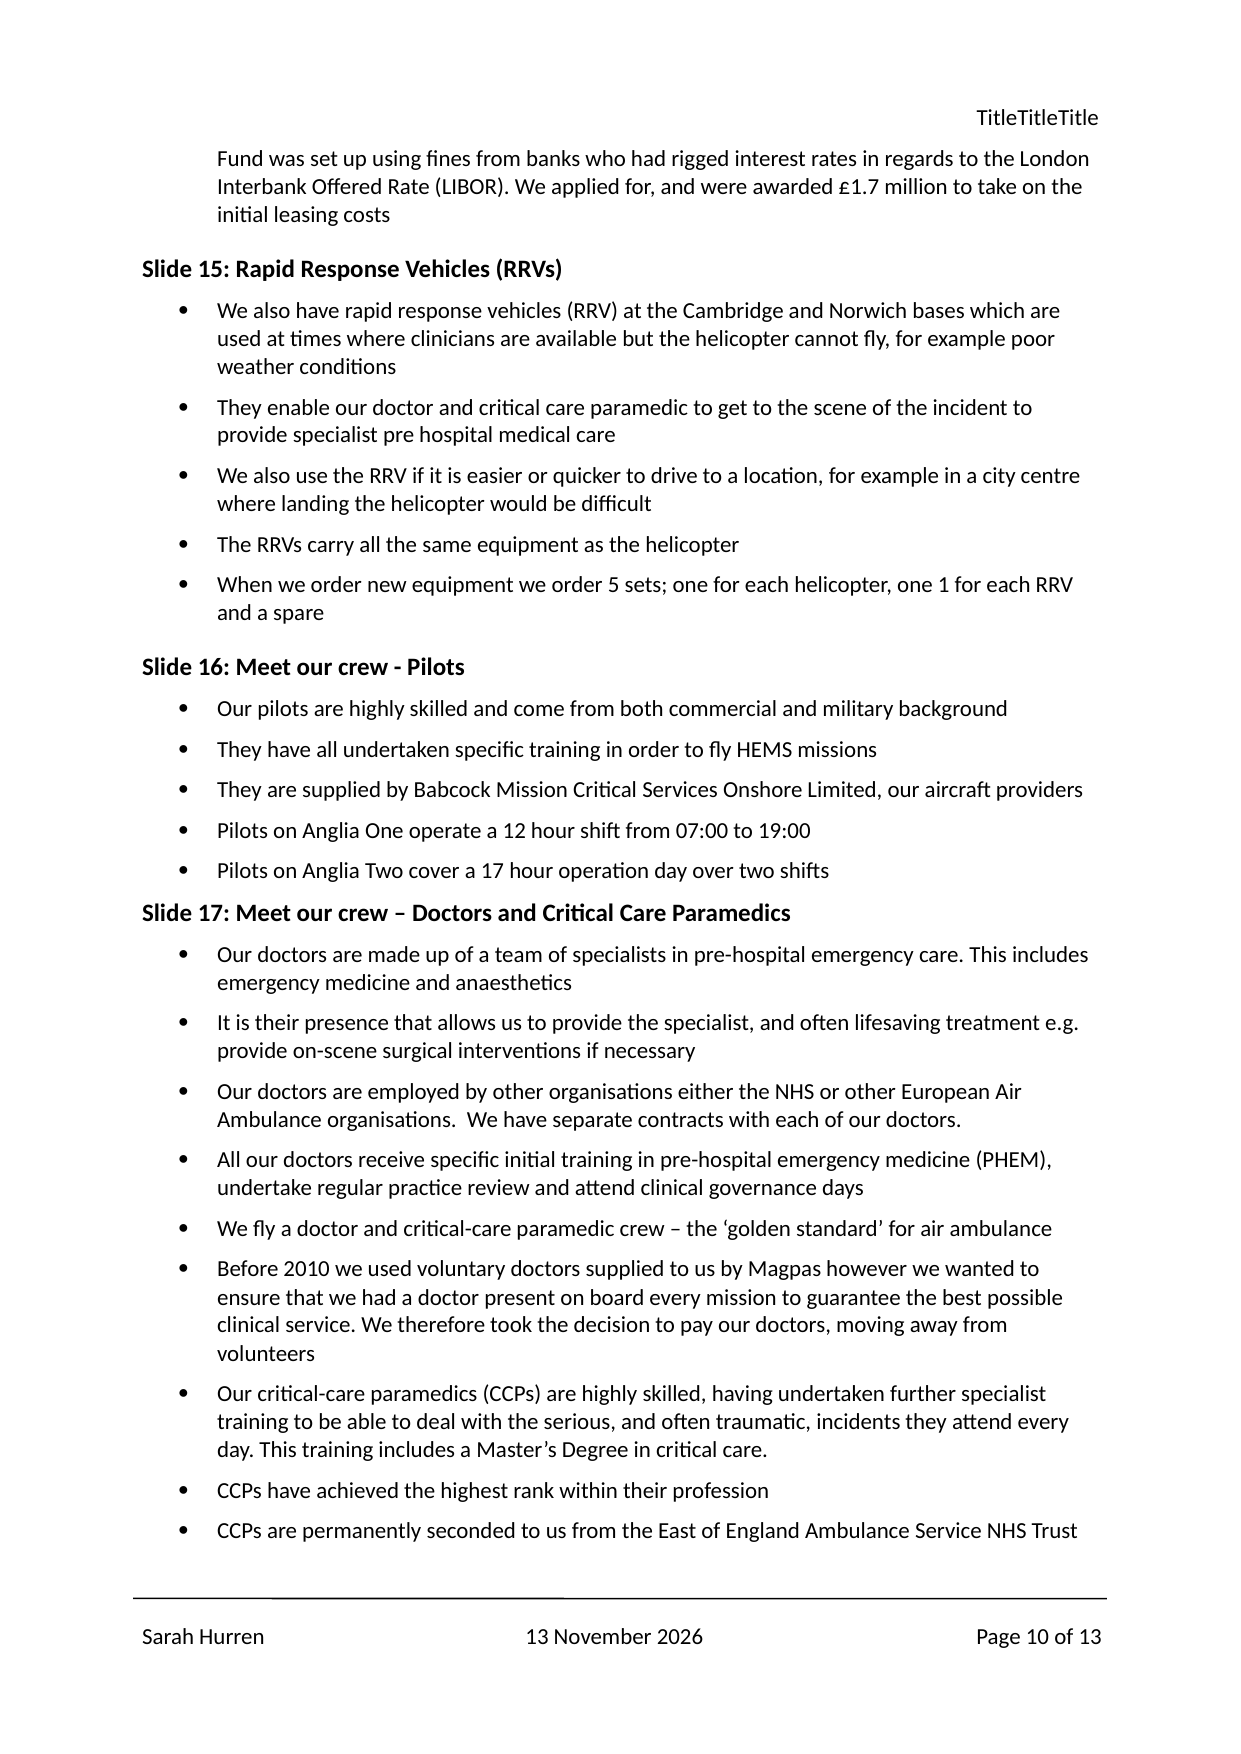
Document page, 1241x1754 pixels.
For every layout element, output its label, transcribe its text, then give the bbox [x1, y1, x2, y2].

text Our critical-care paramedics (CCPs) are highly skilled, having undertaken further specialist training to be able to deal with the serious, and often traumatic, incidents they attend every day. This training includes a Master’s Degree in critical care. [179, 1379, 1098, 1463]
text They are supplied by Babcock Mission Critical Services Onshore Limited, our aircraft providers [179, 775, 1098, 803]
text They enable our doctor and critical care paramedic to get to the scene of the incident to provide specialist pre hospital medical care [179, 393, 1098, 449]
title Slide 16: Meet our crew - Pilots [142, 651, 1098, 682]
text The RRVs carry all the same equipment as the helicopter [179, 530, 1098, 558]
text It is their presence that allows us to provide the specialist, and often lifesaving treatment e.g. provide on-scene surgical interventions if necessary [179, 1008, 1098, 1064]
text When we order new equipment we order 5 sets; one for each helicopter, one 1 for each RRV and a spare [179, 570, 1098, 626]
text They have all undertaken specific training in order to fly HEMS missions [179, 735, 1098, 763]
text CCPs are permanently seconded to us from the East of England Ambulance Service NHS Trust [179, 1516, 1098, 1544]
text Our pilots are highly skilled and come from both commercial and military background [179, 694, 1098, 722]
text We also use the RRV if it is easier or quicker to drive to a location, for example in a city centre where landing the helicopter would be difficult [179, 461, 1098, 517]
text Our doctors are made up of a team of specialists in pre-hospital emergency care. This includes emergency medicine and anaesthetics [179, 940, 1098, 996]
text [179, 144, 1098, 228]
title Slide 17: Meet our crew – Doctors and Critical Care Paramedics [142, 897, 1098, 927]
text Pilots on Anglia Two cover a 17 hour operation day over two shifts [179, 856, 1098, 884]
text We also have rapid response vehicles (RRV) at the Cambridge and Norwich bases which are used at times where clinicians are available but the helicopter cannot fly, for example poor weather conditions [179, 296, 1098, 380]
text All our doctors receive specific initial training in pre-hospital emergency medicine (PHEM), undertake regular practice review and attend clinical governance days [179, 1146, 1098, 1202]
text Pilots on Anglia One operate a 12 hour shift from 07:00 to 19:00 [179, 816, 1098, 844]
title Slide 15: Rapid Response Vehicles (RRVs) [142, 253, 1098, 283]
text We fly a doctor and critical-care paramedic crew – the ‘golden standard’ for air ambulance [179, 1214, 1098, 1242]
text CCPs have achieved the highest rank within their profession [179, 1476, 1098, 1504]
text Before 2010 we used voluntary doctors supplied to us by Magpas however we wanted to ensure that we had a doctor present on board every mission to guarantee the best possible clinical service. We therefore took the decision to pay our doctors, moving away from volunteers [179, 1254, 1098, 1367]
text Our doctors are employed by other organisations either the NHS or other European Air Ambulance organisations. We have separate contracts with each of our doctors. [179, 1077, 1098, 1133]
